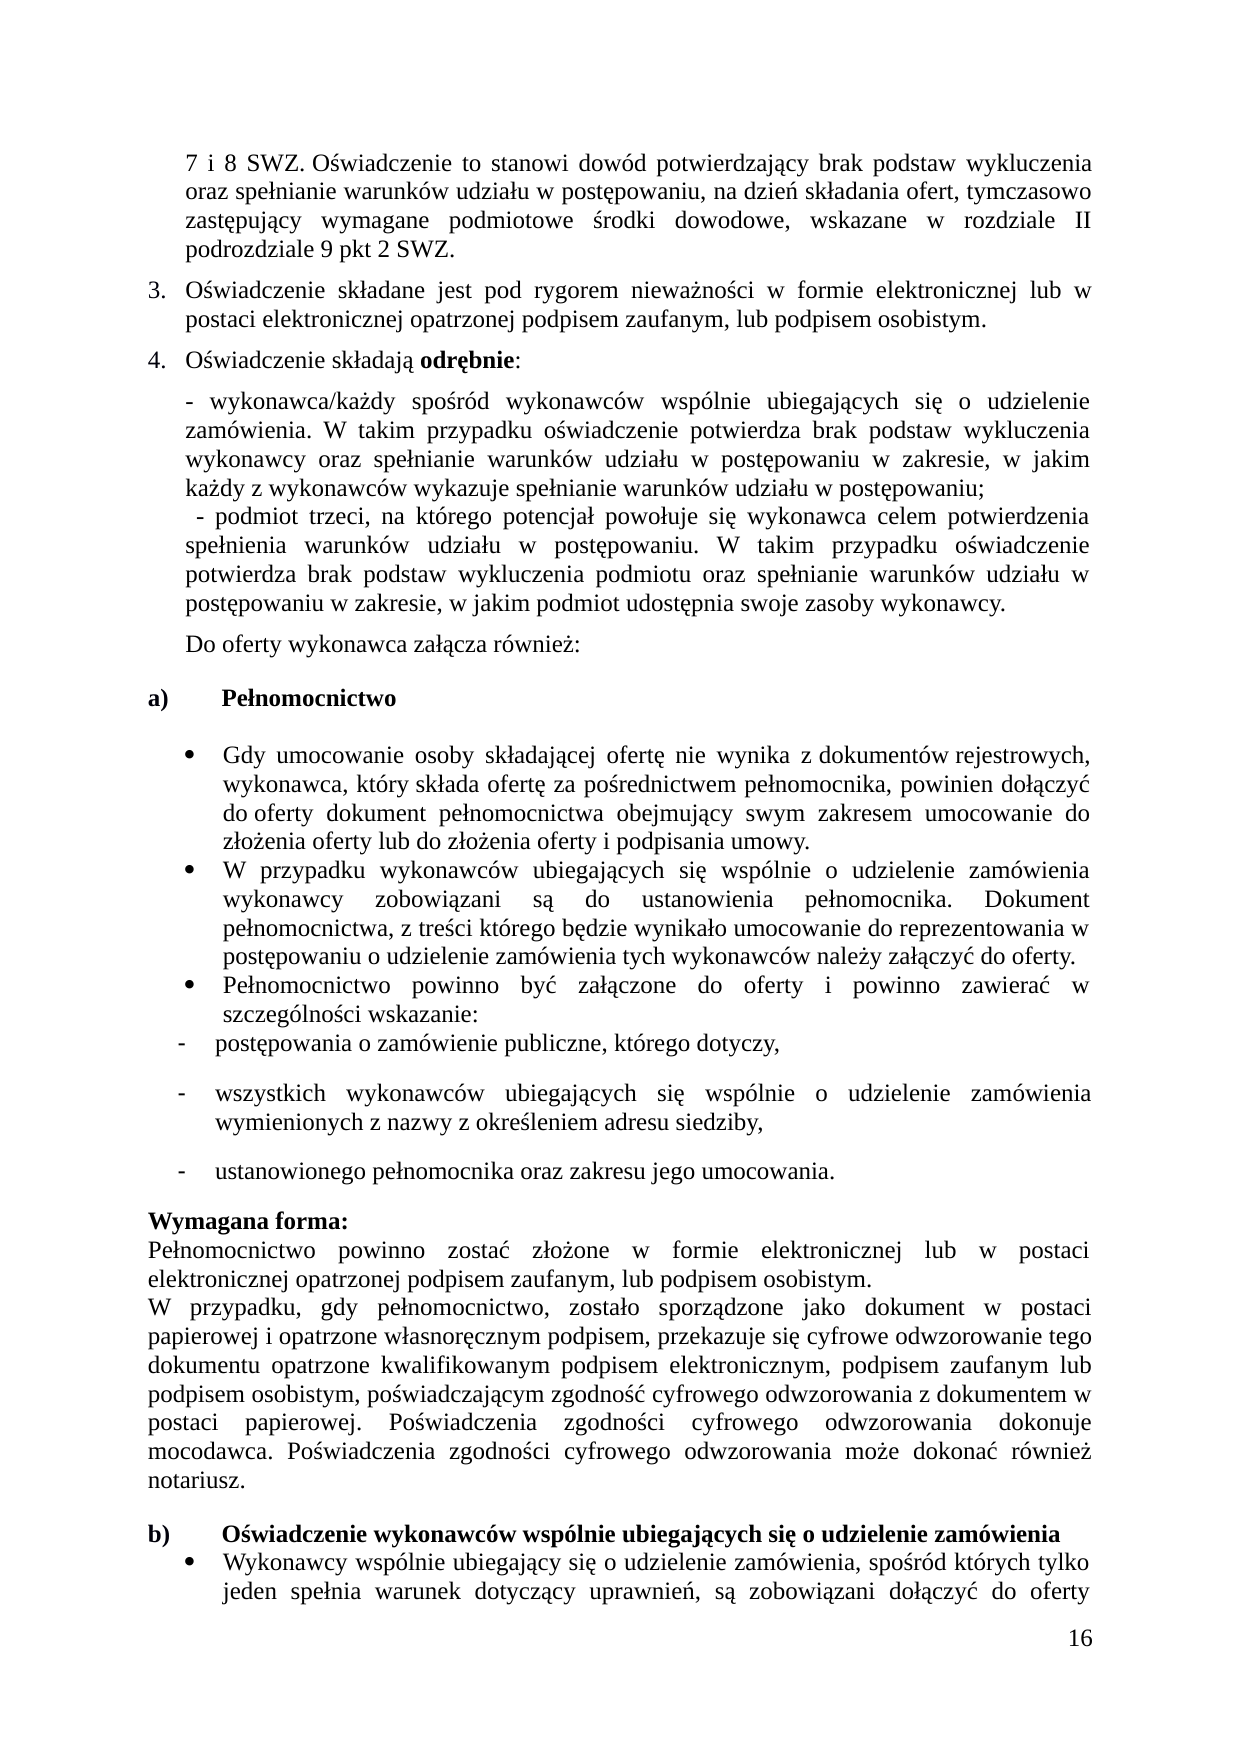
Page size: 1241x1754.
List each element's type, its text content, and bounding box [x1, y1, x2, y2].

list postępowania o zamówienie publiczne, którego dotyczy, [177, 1028, 1093, 1056]
list Pełnomocnictwo [148, 683, 1104, 711]
list Pełnomocnictwo powinno być załączone do oferty i powinno zawierać w szczególności wskazanie: [185, 970, 1091, 1028]
list Oświadczenie składają odrębnie: [148, 345, 1093, 374]
text - wykonawca/każdy spośród wykonawców wspólnie ubiegających się o udzielenie zamówienia. W takim przypadku oświadczenie potwierdza brak podstaw wykluczenia wykonawcy oraz spełnianie warunków udziału w postępowaniu w zakresie, w jakim każdy z wykonawców wykazuje spełnianie warunków udziału w postępowaniu; [185, 386, 1091, 501]
list Gdy umocowanie osoby składającej ofertę nie wynika z dokumentów rejestrowych, wykonawca, który składa ofertę za pośrednictwem pełnomocnika, powinien dołączyć do oferty dokument pełnomocnictwa obejmujący swym zakresem umocowanie do złożenia oferty lub do złożenia oferty i podpisania umowy. [185, 740, 1091, 855]
text W przypadku, gdy pełnomocnictwo, zostało sporządzone jako dokument w postaci papierowej i opatrzone własnoręcznym podpisem, przekazuje się cyfrowe odwzorowanie tego dokumentu opatrzone kwalifikowanym podpisem elektronicznym, podpisem zaufanym lub podpisem osobistym, poświadczającym zgodność cyfrowego odwzorowania z dokumentem w postaci papierowej. Poświadczenia zgodności cyfrowego odwzorowania dokonuje mocodawca. Poświadczenia zgodności cyfrowego odwzorowania może dokonać również notariusz. [148, 1292, 1093, 1494]
list Oświadczenie składane jest pod rygorem nieważności w formie elektronicznej lub w postaci elektronicznej opatrzonej podpisem zaufanym, lub podpisem osobistym. [148, 275, 1093, 333]
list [148, 148, 1093, 263]
text - podmiot trzeci, na którego potencjał powołuje się wykonawca celem potwierdzenia spełnienia warunków udziału w postępowaniu. W takim przypadku oświadczenie potwierdza brak podstaw wykluczenia podmiotu oraz spełnianie warunków udziału w postępowaniu w zakresie, w jakim podmiot udostępnia swoje zasoby wykonawcy. [185, 501, 1091, 616]
list ustanowionego pełnomocnika oraz zakresu jego umocowania. [177, 1156, 1093, 1185]
text Do oferty wykonawca załącza również: [185, 629, 1093, 658]
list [185, 1547, 1091, 1605]
text Wymagana forma: [148, 1206, 1091, 1235]
list W przypadku wykonawców ubiegających się wspólnie o udzielenie zamówienia wykonawcy zobowiązani są do ustanowienia pełnomocnika. Dokument pełnomocnictwa, z treści którego będzie wynikało umocowanie do reprezentowania w postępowaniu o udzielenie zamówienia tych wykonawców należy załączyć do oferty. [185, 855, 1091, 970]
list Oświadczenie wykonawców wspólnie ubiegających się o udzielenie zamówienia [148, 1519, 1104, 1547]
text Pełnomocnictwo powinno zostać złożone w formie elektronicznej lub w postaci elektronicznej opatrzonej podpisem zaufanym, lub podpisem osobistym. [148, 1235, 1091, 1292]
list wszystkich wykonawców ubiegających się wspólnie o udzielenie zamówienia wymienionych z nazwy z określeniem adresu siedziby, [177, 1077, 1093, 1135]
